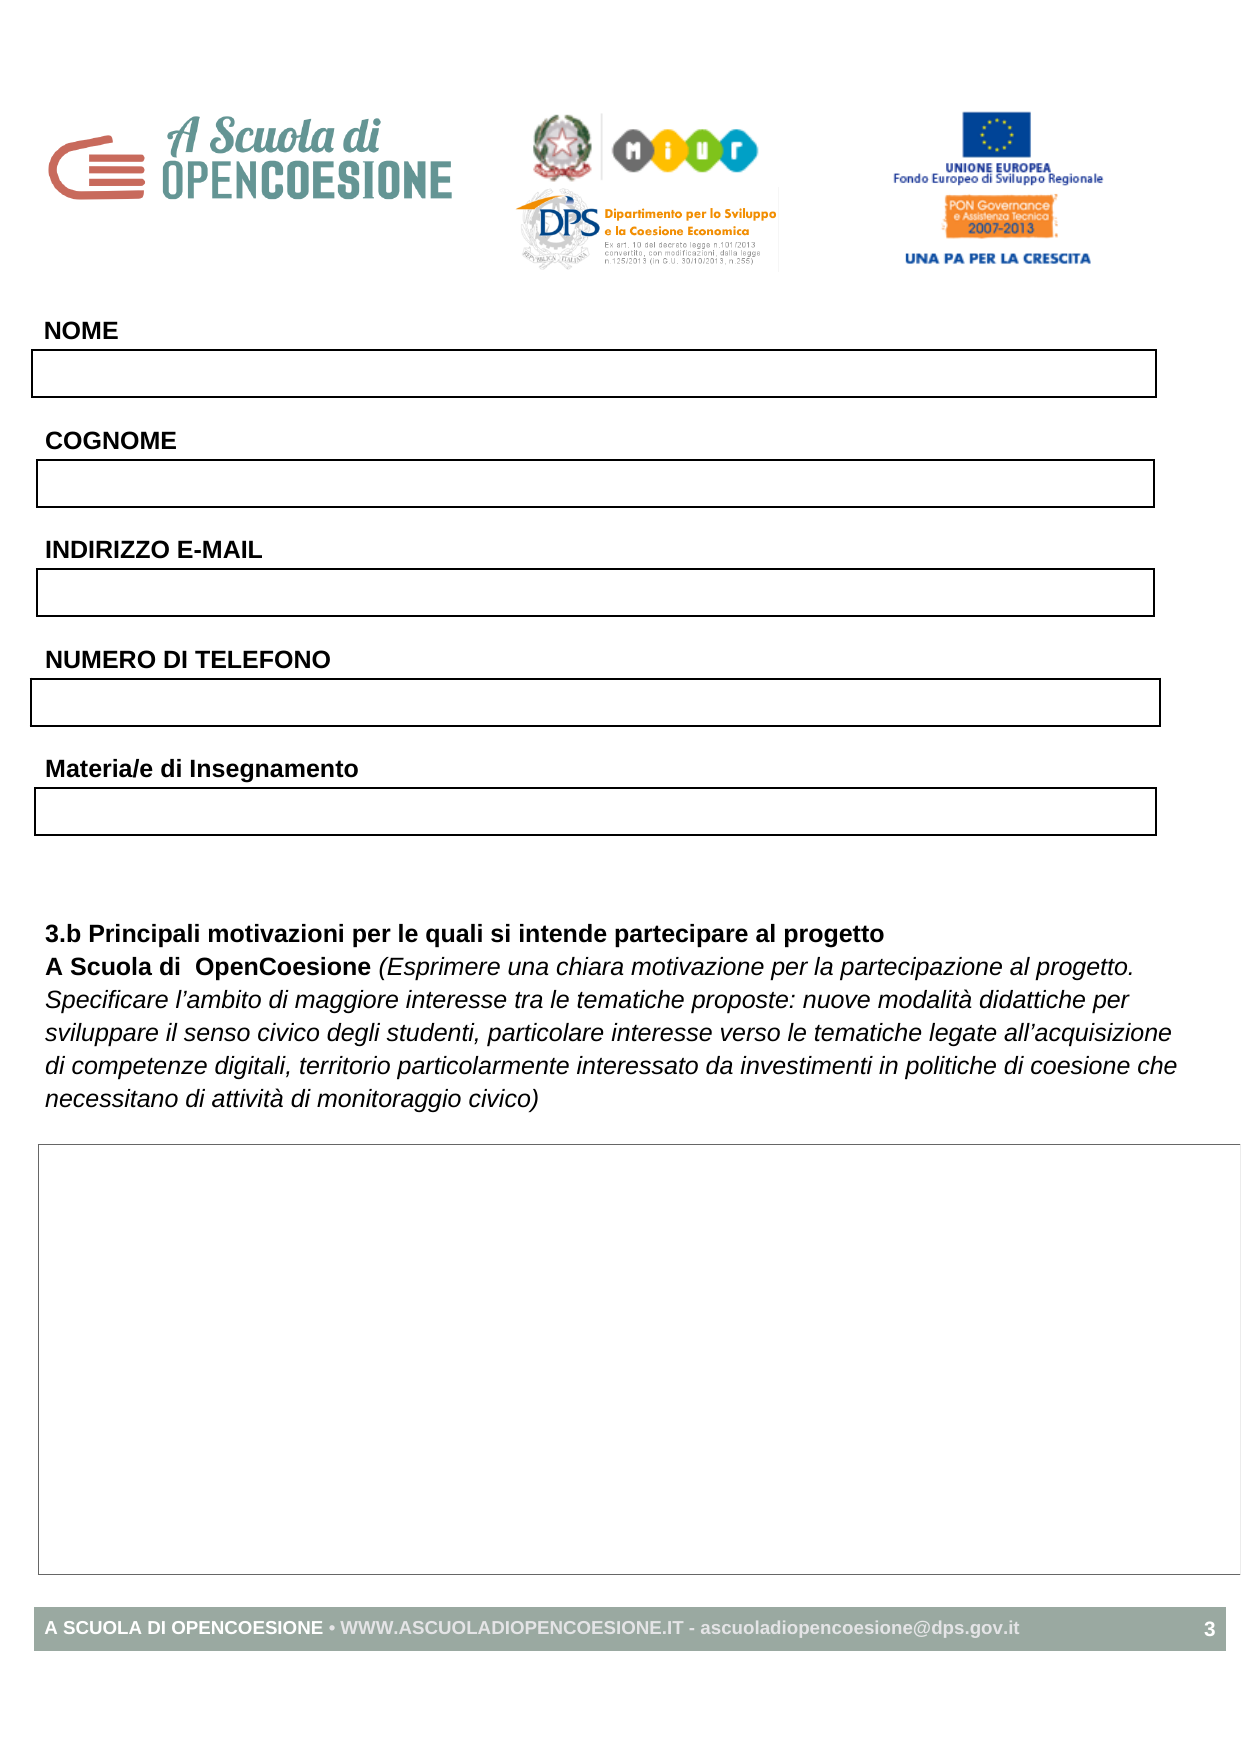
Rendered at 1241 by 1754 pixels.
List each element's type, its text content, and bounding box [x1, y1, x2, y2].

text A Scuola di OpenCoesione (Esprimere una chiara motivazione per la partecipazione al progetto. Specificare l’ambito di maggiore interesse tra le tematiche proposte: nuove modalità didattiche per sviluppare il senso civico degli studenti, particolare interesse verso le tematiche legate all’acquisizione di competenze digitali, territorio particolarmente interessato da investimenti in politiche di coesione che necessitano di attività di monitoraggio civico) [45, 952, 1195, 1112]
text COGNOME [45, 426, 1195, 454]
table_header [38, 461, 1153, 506]
table_header [33, 351, 1155, 396]
text 3.b Principali motivazioni per le quali si intende partecipare al progetto [45, 919, 1195, 947]
table_header [32, 680, 1159, 724]
text Materia/e di Insegnamento [45, 754, 1195, 783]
picture [867, 109, 1133, 187]
picture [532, 109, 760, 185]
table_header [36, 789, 1155, 834]
table_header [38, 570, 1153, 615]
picture [514, 187, 779, 272]
text NUMERO DI TELEFONO [45, 645, 1195, 673]
table_header [39, 1145, 1240, 1573]
picture [44, 109, 458, 207]
picture [869, 190, 1133, 268]
text NOME [43, 316, 1195, 345]
text INDIRIZZO E-MAIL [45, 535, 1195, 564]
